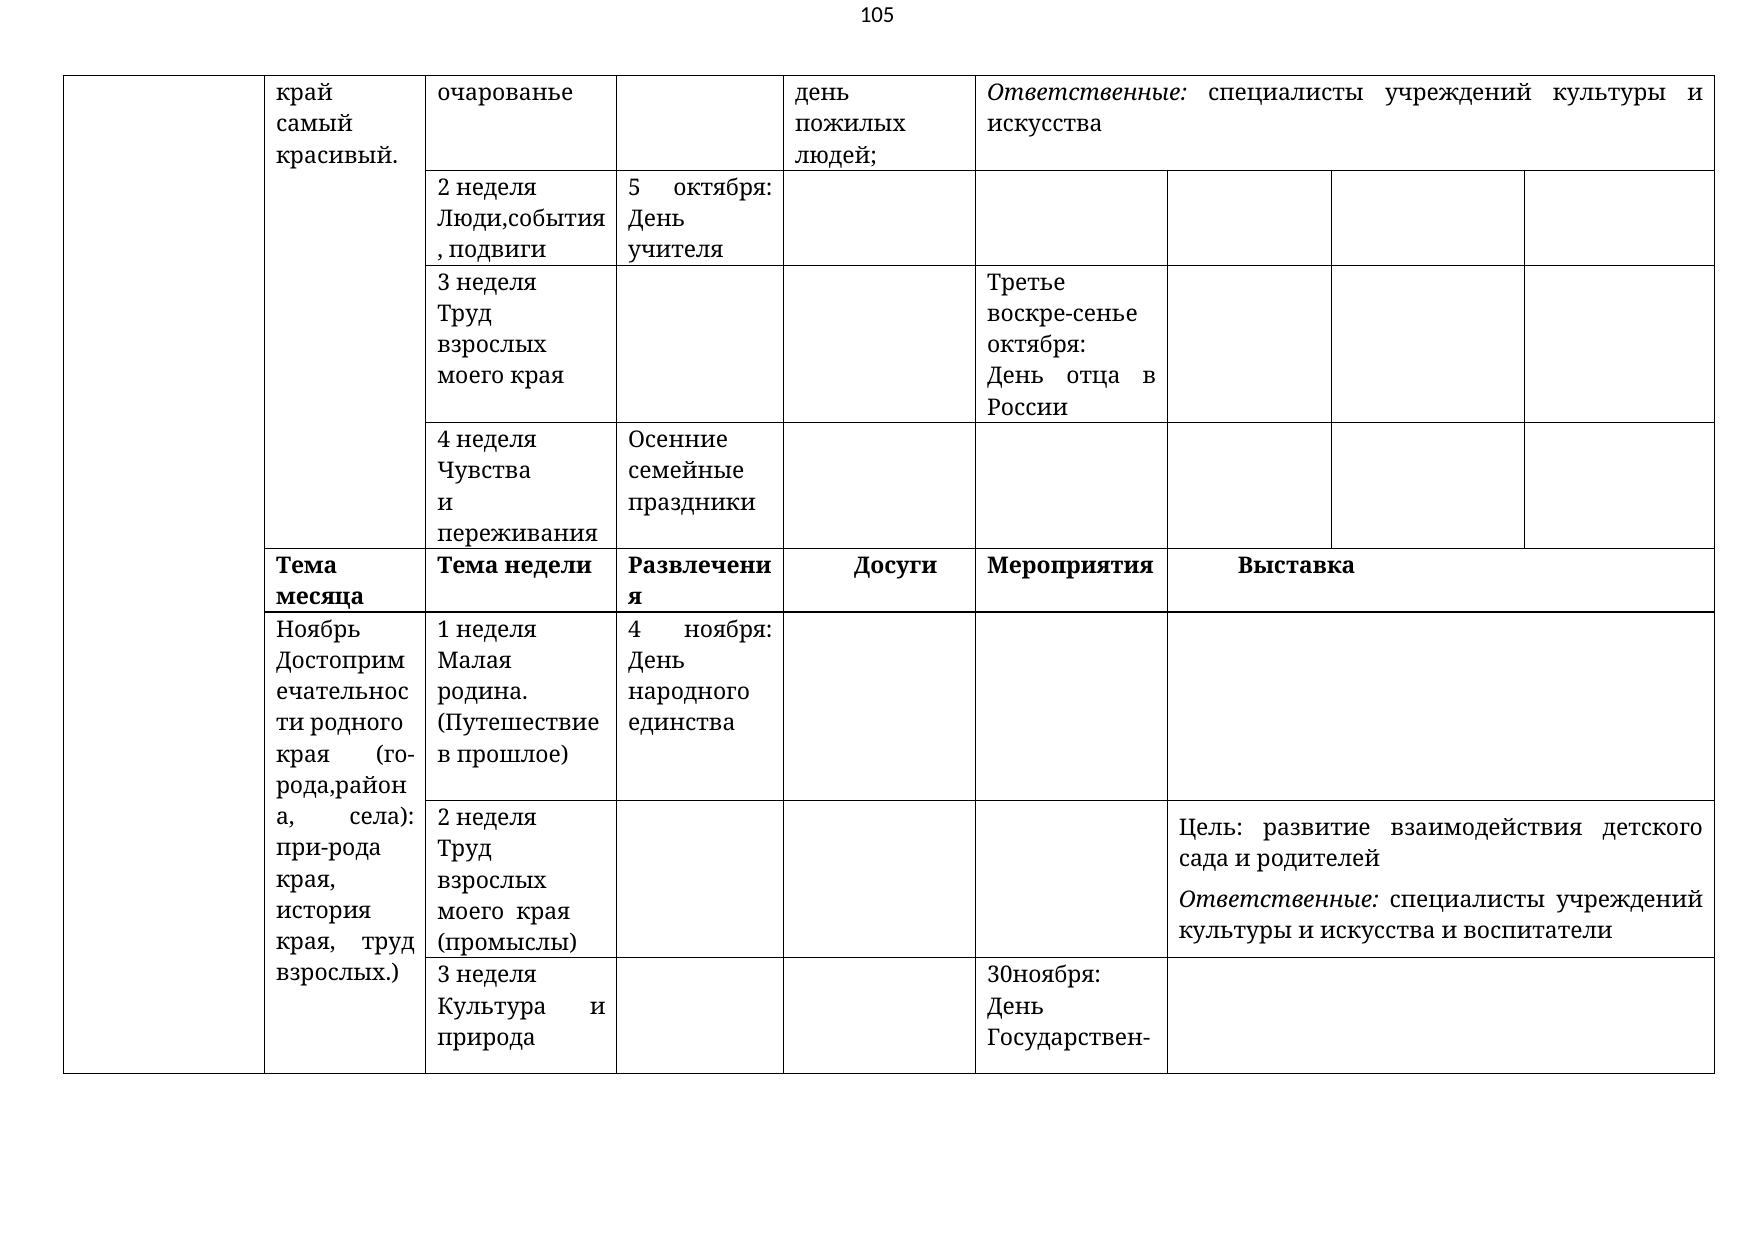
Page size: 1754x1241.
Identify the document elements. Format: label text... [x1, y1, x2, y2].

table_cell Досуги [784, 549, 975, 611]
table_cell [976, 423, 1167, 548]
table_cell [784, 423, 975, 548]
table_cell [1525, 171, 1714, 264]
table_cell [426, 958, 616, 1073]
table_cell [1168, 613, 1714, 800]
table_cell [784, 613, 975, 800]
table_cell [784, 266, 975, 422]
table_cell [1168, 171, 1331, 264]
table_cell Третье воскре-сенье октября: День отца в России [976, 266, 1167, 422]
table_cell 2 неделя Люди,события, подвиги [426, 171, 616, 264]
table_cell [976, 171, 1167, 264]
table_cell [1525, 266, 1714, 422]
table_cell 4 неделя Чувства и переживания [426, 423, 616, 548]
table_cell [1168, 958, 1714, 1073]
table_cell [617, 958, 783, 1073]
table_cell [617, 266, 783, 422]
table_cell 5 октября: День учителя [617, 171, 783, 264]
table_cell [1332, 423, 1524, 548]
table_cell [784, 801, 975, 957]
table_cell 3 неделя Труд взрослых моего края [426, 266, 616, 422]
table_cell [265, 76, 425, 548]
table_cell [784, 958, 975, 1073]
table_cell 2 неделя Труд взрослых моего края (промыслы) [426, 801, 616, 957]
table_cell [976, 613, 1167, 800]
table_cell [617, 801, 783, 957]
table_cell [976, 801, 1167, 957]
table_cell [976, 958, 1167, 1073]
table_cell Осенние семейные праздники [617, 423, 783, 548]
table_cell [784, 76, 975, 170]
table_cell [1525, 423, 1714, 548]
table_cell Тема недели [426, 549, 616, 611]
table_cell Мероприятия [976, 549, 1167, 611]
table_cell 1 неделя Малая родина. (Путешествие в прошлое) [426, 613, 616, 800]
table_cell 4 ноября: День народного единства [617, 613, 783, 800]
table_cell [426, 76, 616, 170]
table_cell [1332, 266, 1524, 422]
table_cell Цель: развитие взаимодействия детского сада и родителей Ответственные: специалисты учреждений культуры и искусства и воспитатели [1168, 801, 1714, 957]
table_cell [976, 76, 1714, 170]
table_cell [784, 171, 975, 264]
table_cell Развлечения [617, 549, 783, 611]
table_cell [1332, 171, 1524, 264]
table_cell [1168, 423, 1331, 548]
table_cell [1168, 266, 1331, 422]
table_cell Тема месяца [265, 549, 425, 611]
table_cell Выставка [1168, 549, 1714, 611]
table_cell [617, 76, 783, 170]
table_cell Ноябрь Достопримечательности родного края (го-рода,района, села): при-рода края, история края, труд взрослых.) [265, 613, 425, 1073]
